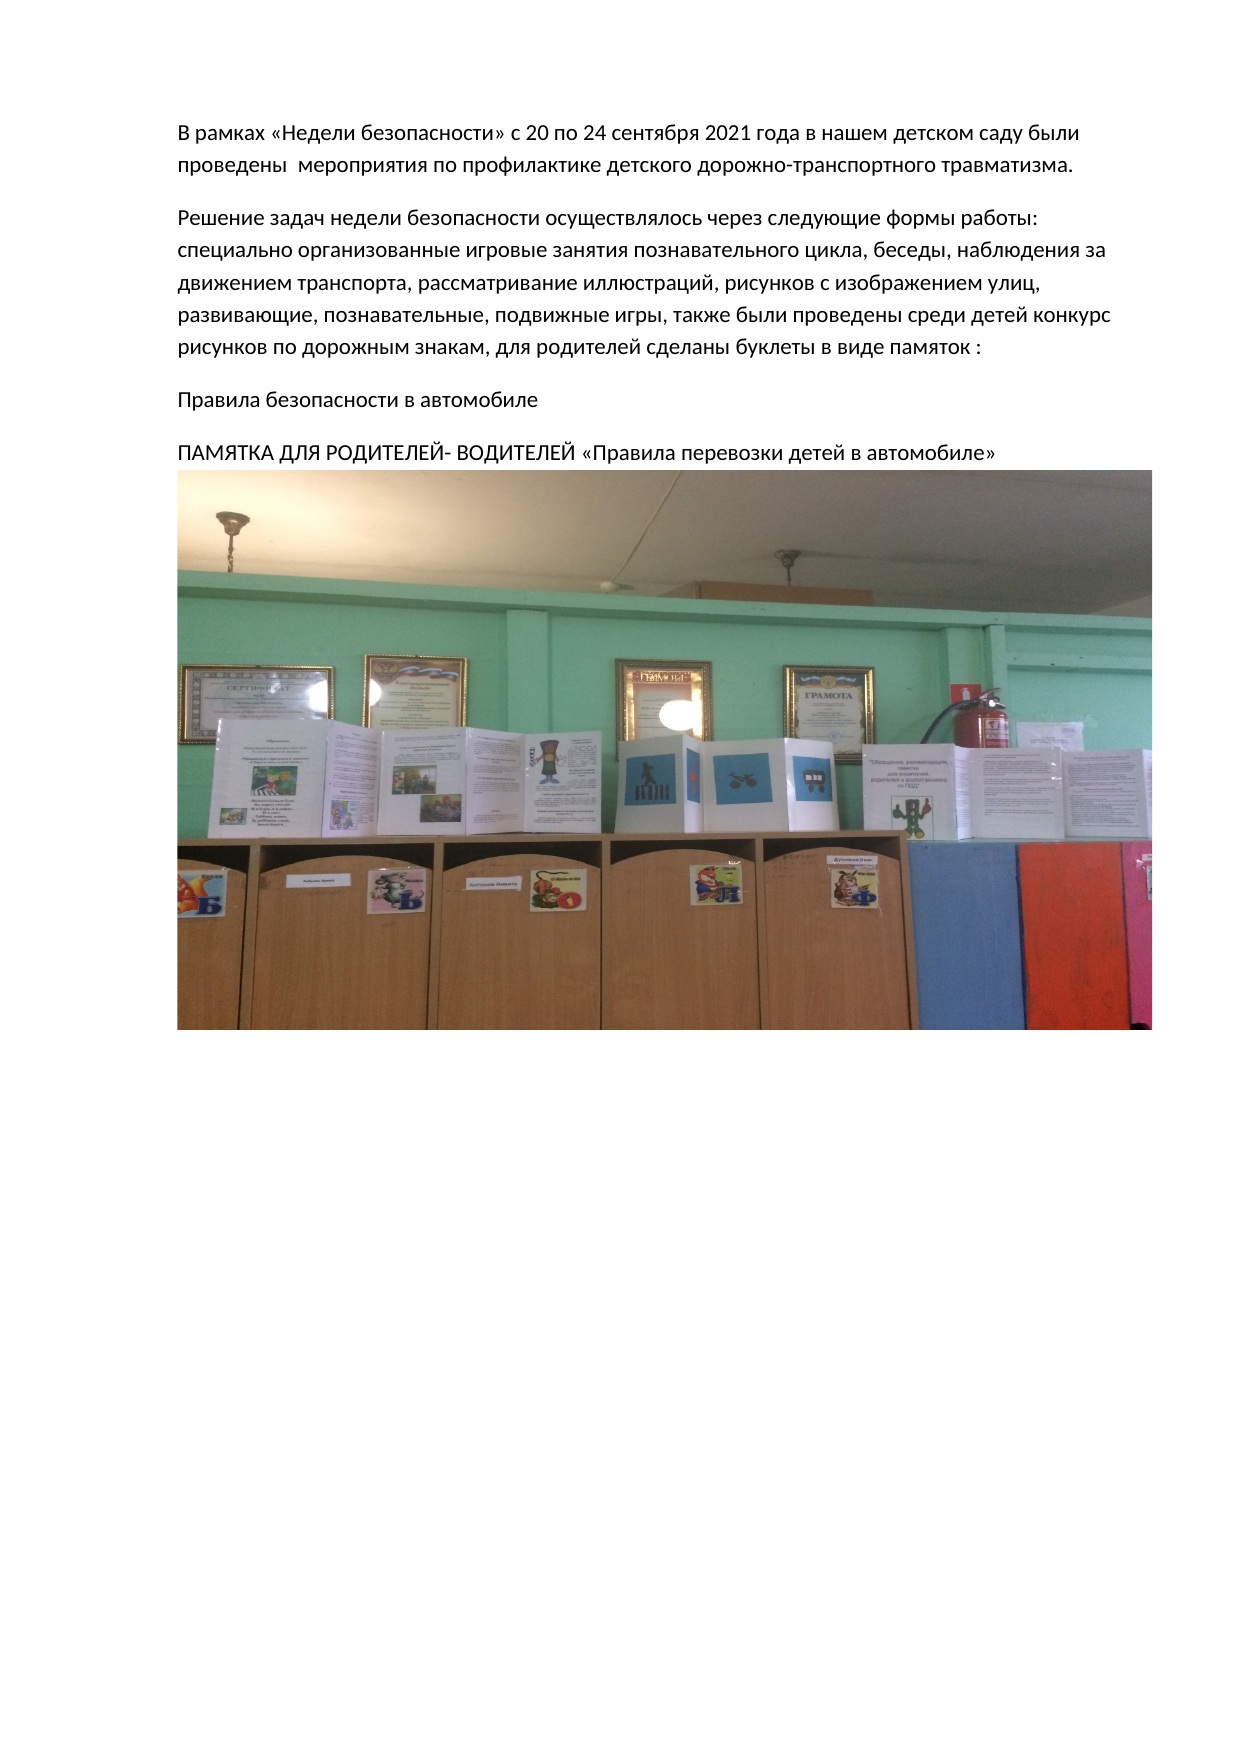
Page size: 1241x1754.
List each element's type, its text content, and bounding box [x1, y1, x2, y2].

text В рамках «Недели безопасности» с 20 по 24 сентября 2021 года в нашем детском саду были проведены мероприятия по профилактике детского дорожно-транспортного травматизма. [177, 118, 1152, 178]
text Правила безопасности в автомобиле [177, 385, 1152, 413]
picture [177, 470, 1153, 1030]
text Решение задач недели безопасности осуществлялось через следующие формы работы: специально организованные игровые занятия познавательного цикла, беседы, наблюдения за движением транспорта, рассматривание иллюстраций, рисунков с изображением улиц, развивающие, познавательные, подвижные игры, также были проведены среди детей конкурс рисунков по дорожным знакам, для родителей сделаны буклеты в виде памяток : [177, 203, 1152, 360]
text ПАМЯТКА ДЛЯ РОДИТЕЛЕЙ- ВОДИТЕЛЕЙ «Правила перевозки детей в автомобиле» [177, 438, 1152, 470]
